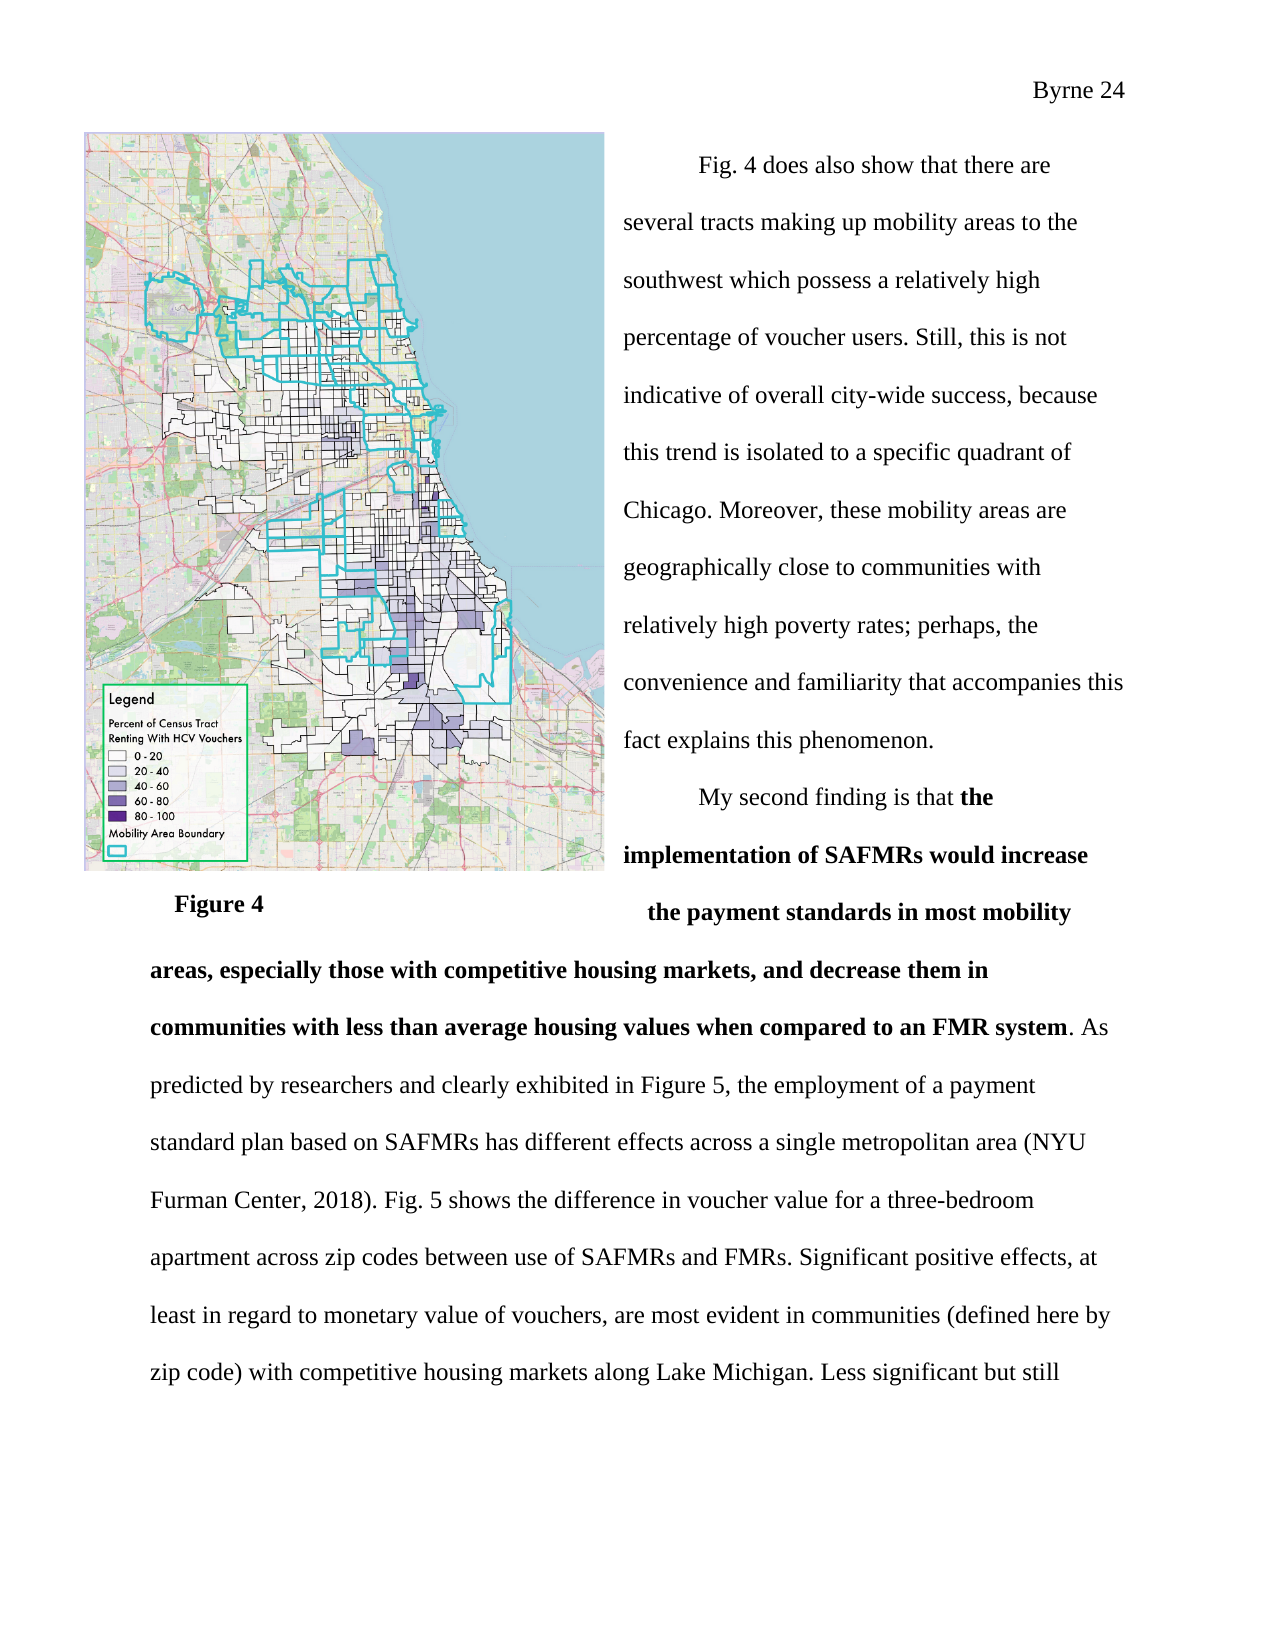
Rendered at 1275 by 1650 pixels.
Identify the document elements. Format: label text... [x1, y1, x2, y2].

text Fig. 4 does also show that there are several tracts making up mobility areas to the southwest which possess a relatively high percentage of voucher users. Still, this is not indicative of overall city-wide success, because this trend is isolated to a specific quadrant of Chicago. Moreover, these mobility areas are geographically close to communities with relatively high poverty rates; perhaps, the convenience and familiarity that accompanies this fact explains this phenomenon. [605, 150, 1125, 754]
